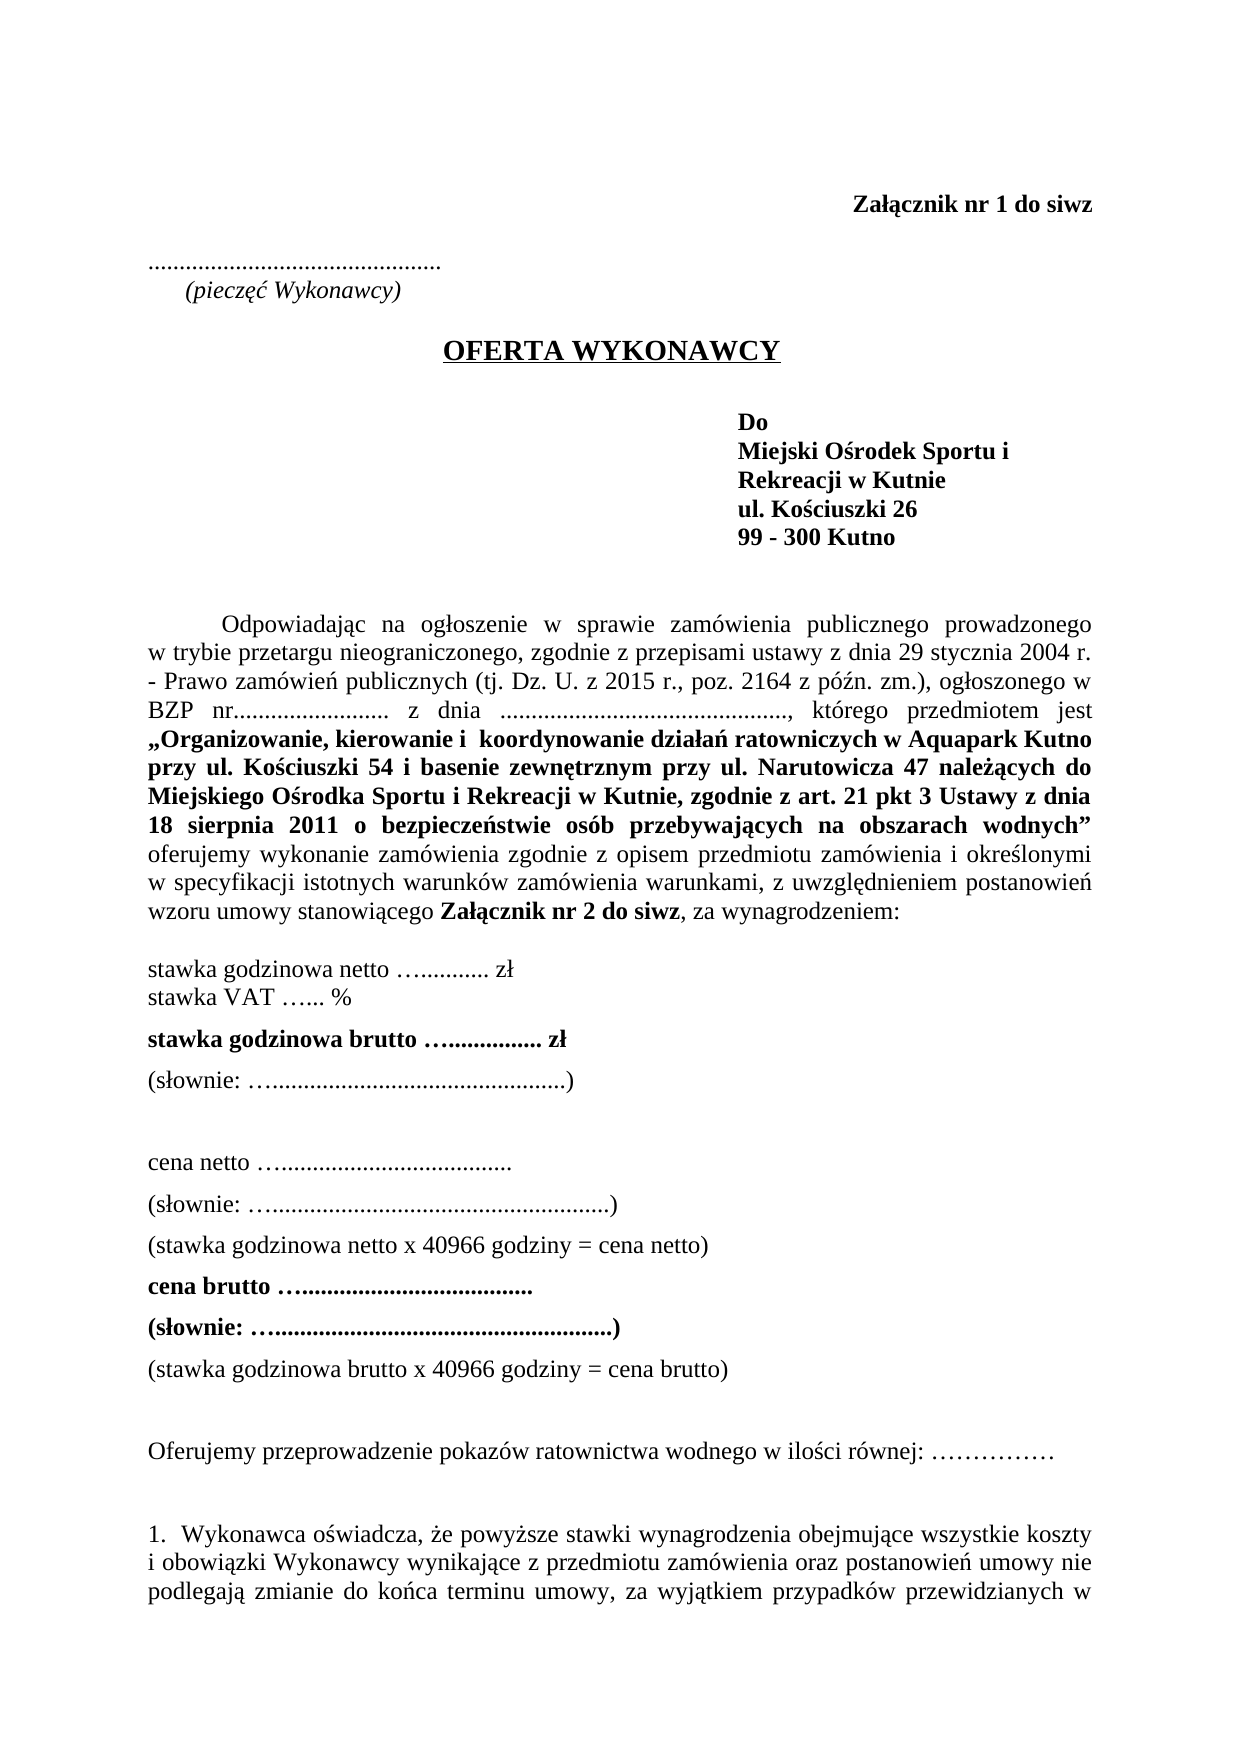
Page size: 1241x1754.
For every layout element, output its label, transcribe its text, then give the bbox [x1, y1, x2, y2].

text (słownie: …...............................................) [148, 1065, 1093, 1094]
text (słownie: …......................................................) [148, 1312, 1093, 1341]
text stawka godzinowa brutto …............... zł [148, 1024, 1093, 1052]
text Do [664, 407, 1093, 436]
text Załącznik nr 1 do siwz [148, 189, 1093, 218]
text Oferujemy przeprowadzenie pokazów ratownictwa wodnego w ilości równej: …………… [148, 1436, 1093, 1465]
text ............................................... [148, 246, 1093, 275]
text cena brutto …..................................... [148, 1271, 1093, 1300]
text (słownie: …......................................................) [148, 1189, 1093, 1217]
text (stawka godzinowa netto x 40966 godziny = cena netto) [148, 1230, 1093, 1259]
text Odpowiadając na ogłoszenie w sprawie zamówienia publicznego prowadzonego w trybie przetargu nieograniczonego, zgodnie z przepisami ustawy z dnia 29 stycznia 2004 r. - Prawo zamówień publicznych (tj. Dz. U. z 2015 r., poz. 2164 z późn. zm.), ogłoszonego w BZP nr......................... z dnia .............................................., którego przedmiotem jest „Organizowanie, kierowanie i koordynowanie działań ratowniczych w Aquapark Kutno przy ul. Kościuszki 54 i basenie zewnętrznym przy ul. Narutowicza 47 należących do Miejskiego Ośrodka Sportu i Rekreacji w Kutnie, zgodnie z art. 21 pkt 3 Ustawy z dnia 18 sierpnia 2011 o bezpieczeństwie osób przebywających na obszarach wodnych” oferujemy wykonanie zamówienia zgodnie z opisem przedmiotu zamówienia i określonymi w specyfikacji istotnych warunków zamówienia warunkami, z uwzględnieniem postanowień wzoru umowy stanowiącego Załącznik nr 2 do siwz, za wynagrodzeniem: [148, 609, 1093, 925]
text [148, 1519, 1093, 1605]
text cena netto …..................................... [148, 1147, 1093, 1176]
text stawka godzinowa netto …........... zł [148, 954, 1093, 982]
text (pieczęć Wykonawcy) [148, 275, 1093, 304]
text Miejski Ośrodek Sportu i Rekreacji w Kutnie [738, 436, 1093, 494]
text stawka VAT …... % [148, 982, 1093, 1011]
text OFERTA WYKONAWCY [369, 333, 1093, 366]
text 99 - 300 Kutno [664, 522, 1093, 551]
text (stawka godzinowa brutto x 40966 godziny = cena brutto) [148, 1354, 1093, 1382]
text ul. Kościuszki 26 [664, 494, 1093, 522]
